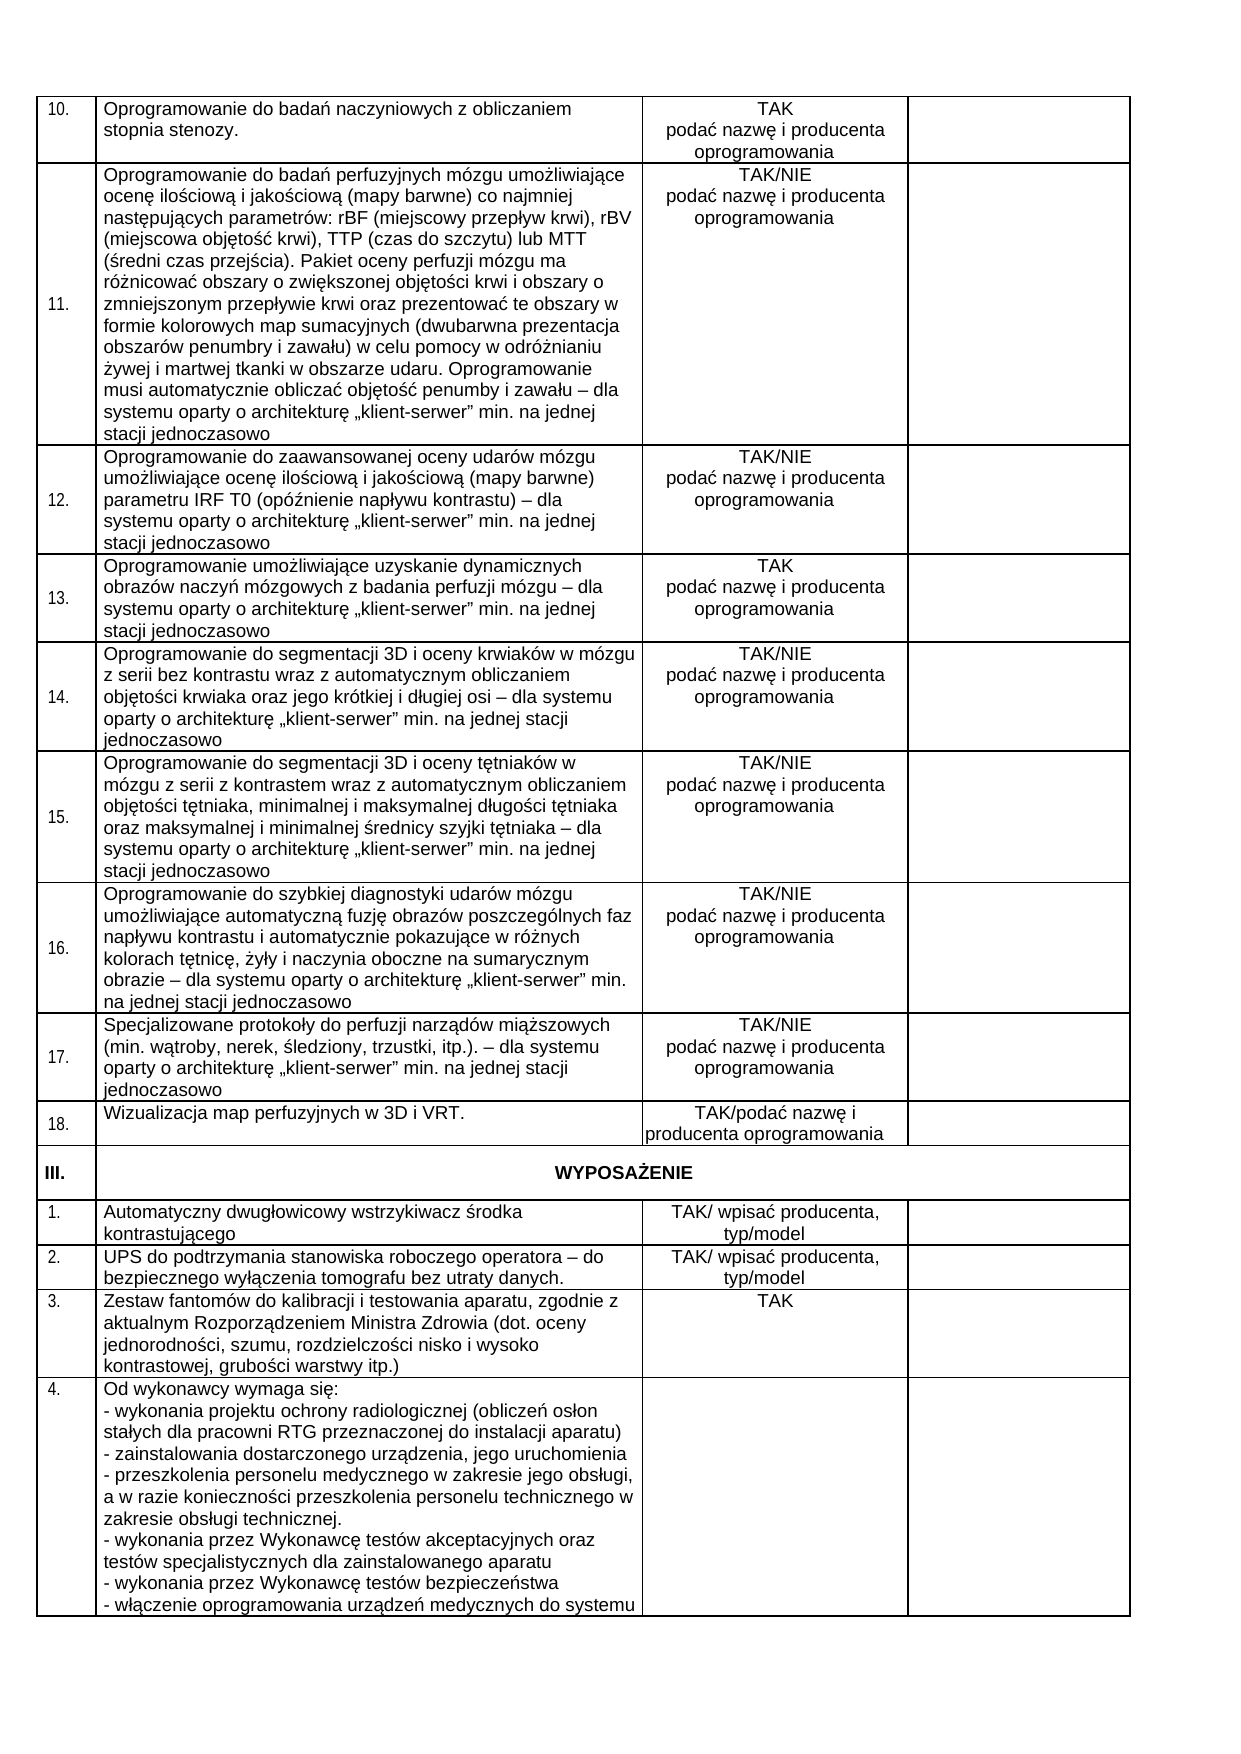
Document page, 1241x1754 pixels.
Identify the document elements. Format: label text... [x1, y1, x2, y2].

table_cell TAK [643, 1290, 907, 1376]
table_cell [909, 446, 1129, 553]
table_cell [38, 752, 95, 881]
table_cell TAK/NIE podać nazwę i producenta oprogramowania [643, 643, 907, 750]
table_cell [909, 1102, 1129, 1145]
table_cell [643, 1378, 907, 1615]
table_cell Specjalizowane protokoły do perfuzji narządów miąższowych (min. wątroby, nerek, śledziony, trzustki, itp.). – dla systemu oparty o architekturę „klient-serwer” min. na jednej stacji jednoczasowo [97, 1014, 642, 1100]
table_cell [38, 1102, 95, 1145]
table_cell TAK/podać nazwę i producenta oprogramowania [643, 1102, 907, 1145]
table_cell Oprogramowanie do badań perfuzyjnych mózgu umożliwiające ocenę ilościową i jakościową (mapy barwne) co najmniej następujących parametrów: rBF (miejscowy przepływ krwi), rBV (miejscowa objętość krwi), TTP (czas do szczytu) lub MTT (średni czas przejścia). Pakiet oceny perfuzji mózgu ma różnicować obszary o zwiększonej objętości krwi i obszary o zmniejszonym przepływie krwi oraz prezentować te obszary w formie kolorowych map sumacyjnych (dwubarwna prezentacja obszarów penumbry i zawału) w celu pomocy w odróżnianiu żywej i martwej tkanki w obszarze udaru. Oprogramowanie musi automatycznie obliczać objętość penumby i zawału – dla systemu oparty o architekturę „klient-serwer” min. na jednej stacji jednoczasowo [97, 164, 642, 444]
table_cell [38, 446, 95, 553]
table_cell Oprogramowanie do badań naczyniowych z obliczaniem stopnia stenozy. [97, 97, 642, 162]
table_cell [909, 97, 1129, 162]
table_cell [38, 1290, 95, 1376]
table_cell [38, 1246, 95, 1289]
table_cell Automatyczny dwugłowicowy wstrzykiwacz środka kontrastującego [97, 1201, 642, 1244]
table_cell Oprogramowanie umożliwiające uzyskanie dynamicznych obrazów naczyń mózgowych z badania perfuzji mózgu – dla systemu oparty o architekturę „klient-serwer” min. na jednej stacji jednoczasowo [97, 555, 642, 641]
table_cell [909, 555, 1129, 641]
table_cell [38, 1201, 95, 1244]
table_cell TAK/NIE podać nazwę i producenta oprogramowania [643, 752, 907, 881]
table_cell TAK/ wpisać producenta, typ/model [643, 1246, 907, 1289]
table_cell [909, 1014, 1129, 1100]
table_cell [643, 97, 907, 162]
table_cell [909, 1290, 1129, 1376]
table_cell TAK/NIE podać nazwę i producenta oprogramowania [643, 446, 907, 553]
table_cell TAK podać nazwę i producenta oprogramowania [643, 555, 907, 641]
table_cell [909, 164, 1129, 444]
table_cell [38, 1014, 95, 1100]
table_cell [38, 97, 95, 162]
table_cell TAK/NIE podać nazwę i producenta oprogramowania [643, 164, 907, 444]
table_cell [909, 1378, 1129, 1615]
table_cell [909, 883, 1129, 1012]
table_cell Zestaw fantomów do kalibracji i testowania aparatu, zgodnie z aktualnym Rozporządzeniem Ministra Zdrowia (dot. oceny jednorodności, szumu, rozdzielczości nisko i wysoko kontrastowej, grubości warstwy itp.) [97, 1290, 642, 1376]
table_cell [38, 1378, 95, 1615]
table_cell WYPOSAŻENIE [97, 1146, 1129, 1199]
table_cell [38, 164, 95, 444]
table_cell Oprogramowanie do segmentacji 3D i oceny tętniaków w mózgu z serii z kontrastem wraz z automatycznym obliczaniem objętości tętniaka, minimalnej i maksymalnej długości tętniaka oraz maksymalnej i minimalnej średnicy szyjki tętniaka – dla systemu oparty o architekturę „klient-serwer” min. na jednej stacji jednoczasowo [97, 752, 642, 881]
table_cell Oprogramowanie do szybkiej diagnostyki udarów mózgu umożliwiające automatyczną fuzję obrazów poszczególnych faz napływu kontrastu i automatycznie pokazujące w różnych kolorach tętnicę, żyły i naczynia oboczne na sumarycznym obrazie – dla systemu oparty o architekturę „klient-serwer” min. na jednej stacji jednoczasowo [97, 883, 642, 1012]
table_cell [909, 1246, 1129, 1289]
table_cell UPS do podtrzymania stanowiska roboczego operatora – do bezpiecznego wyłączenia tomografu bez utraty danych. [97, 1246, 642, 1289]
table_cell [38, 883, 95, 1012]
table_cell [909, 643, 1129, 750]
table_cell Oprogramowanie do segmentacji 3D i oceny krwiaków w mózgu z serii bez kontrastu wraz z automatycznym obliczaniem objętości krwiaka oraz jego krótkiej i długiej osi – dla systemu oparty o architekturę „klient-serwer” min. na jednej stacji jednoczasowo [97, 643, 642, 750]
table_cell TAK/ wpisać producenta, typ/model [643, 1201, 907, 1244]
table_cell TAK/NIE podać nazwę i producenta oprogramowania [643, 1014, 907, 1100]
table_cell Oprogramowanie do zaawansowanej oceny udarów mózgu umożliwiające ocenę ilościową i jakościową (mapy barwne) parametru IRF T0 (opóźnienie napływu kontrastu) – dla systemu oparty o architekturę „klient-serwer” min. na jednej stacji jednoczasowo [97, 446, 642, 553]
table_cell [909, 1201, 1129, 1244]
table_cell Wizualizacja map perfuzyjnych w 3D i VRT. [97, 1102, 642, 1145]
table_cell III. [38, 1146, 95, 1199]
table_cell [909, 752, 1129, 881]
table_cell [38, 643, 95, 750]
table_cell [38, 555, 95, 641]
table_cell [97, 1378, 642, 1615]
table_cell TAK/NIE podać nazwę i producenta oprogramowania [643, 883, 907, 1012]
